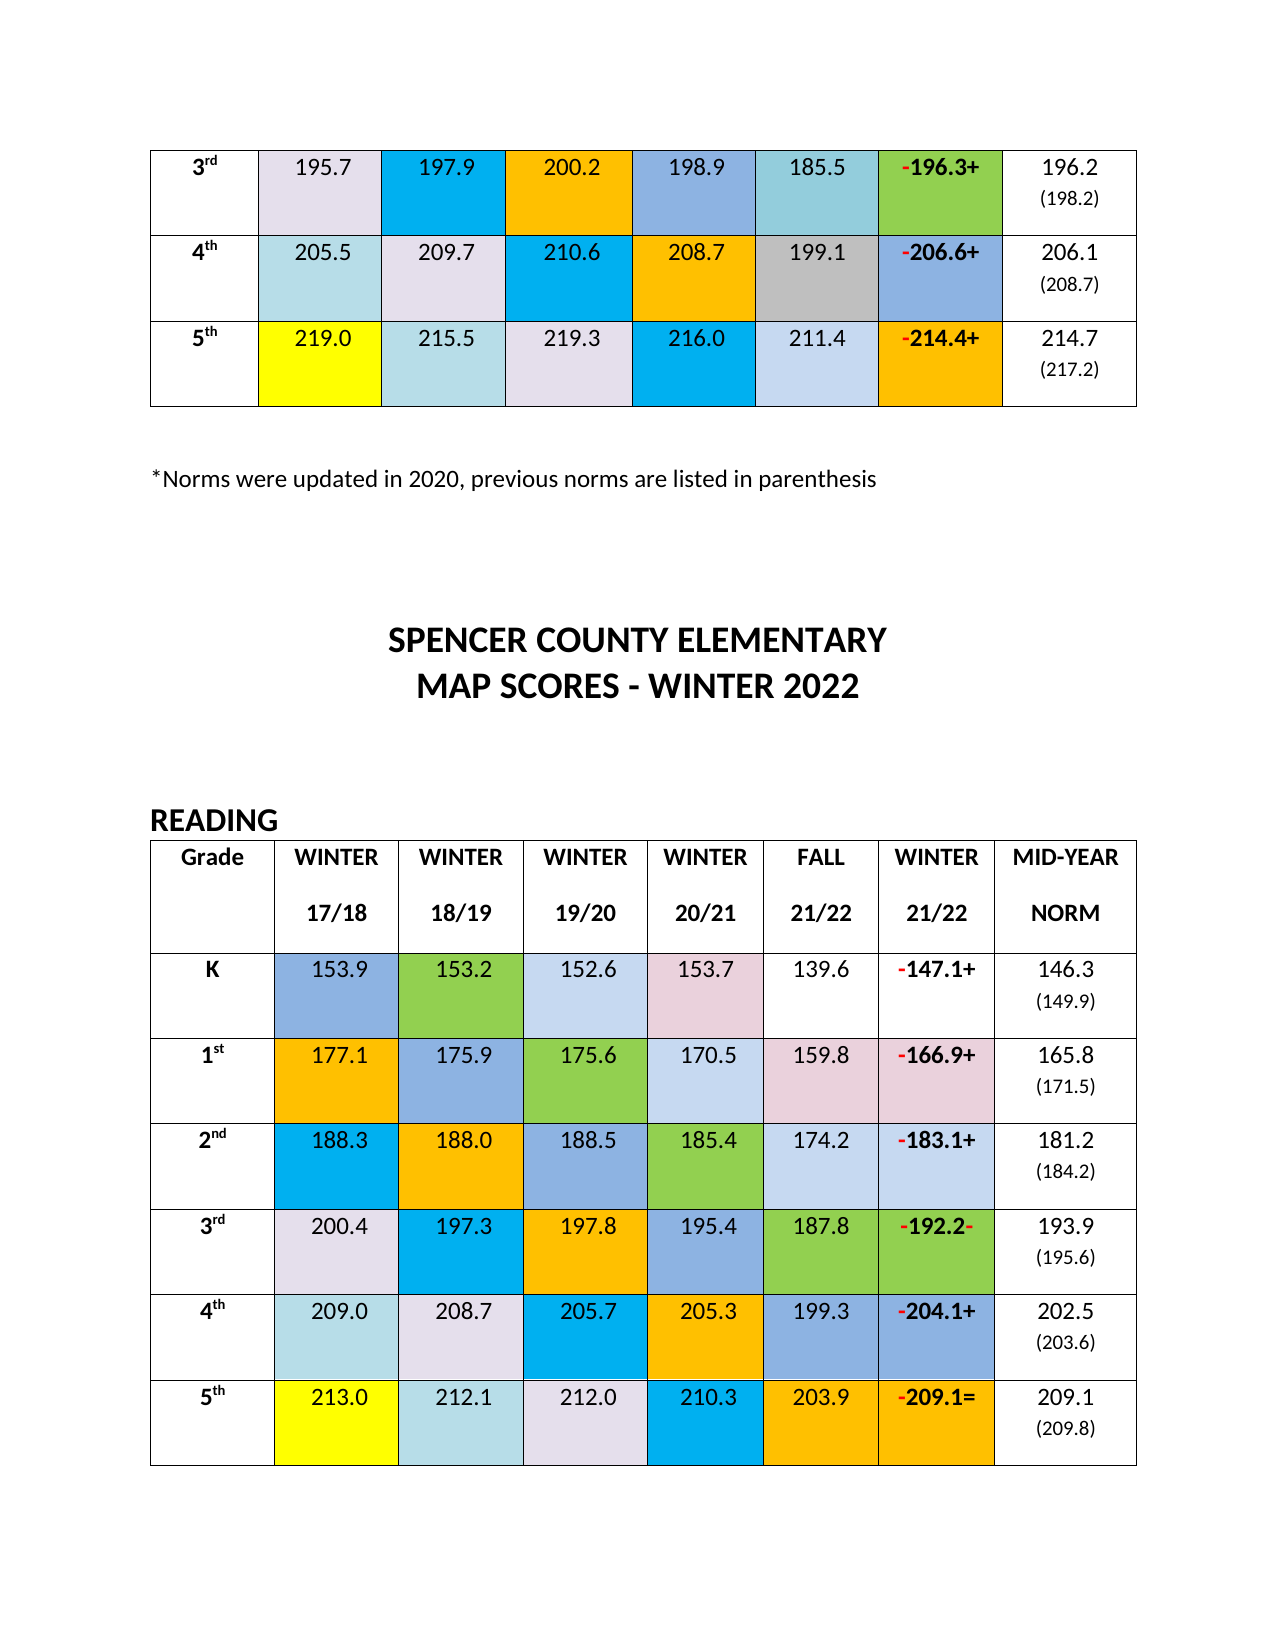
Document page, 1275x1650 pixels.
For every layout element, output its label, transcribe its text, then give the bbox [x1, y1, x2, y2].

table_header WINTER 17/18 [275, 841, 398, 952]
table_cell 175.9 [399, 1039, 523, 1123]
table_cell 202.5 (203.6) [995, 1295, 1136, 1379]
table_cell 200.2 [506, 151, 632, 235]
table_cell 153.7 [648, 954, 763, 1038]
table_cell K [151, 954, 274, 1038]
table_cell 195.4 [648, 1210, 763, 1294]
table_cell 185.4 [648, 1124, 763, 1209]
table_cell 219.3 [506, 322, 632, 406]
table_cell 215.5 [382, 322, 505, 406]
table_cell 5th [151, 322, 258, 406]
table_cell 153.9 [275, 954, 398, 1038]
table_cell 213.0 [275, 1381, 398, 1465]
table_cell 197.3 [399, 1210, 523, 1294]
table_cell 212.0 [524, 1381, 647, 1465]
table_cell -196.3+ [879, 151, 1002, 235]
table_cell 205.3 [648, 1295, 763, 1379]
table_cell 170.5 [648, 1039, 763, 1123]
table_cell 199.1 [756, 236, 878, 321]
table_cell 2nd [151, 1124, 274, 1209]
table_cell 188.5 [524, 1124, 647, 1209]
table_cell 188.0 [399, 1124, 523, 1209]
table_cell 197.8 [524, 1210, 647, 1294]
table_cell 153.2 [399, 954, 523, 1038]
text SPENCER COUNTY ELEMENTARY [150, 616, 1125, 662]
table_cell 187.8 [764, 1210, 878, 1294]
table_header WINTER 21/22 [879, 841, 994, 952]
table_cell 4th [151, 1295, 274, 1379]
table_cell 174.2 [764, 1124, 878, 1209]
table_cell 139.6 [764, 954, 878, 1038]
table_cell 4th [151, 236, 258, 321]
table_cell 185.5 [756, 151, 878, 235]
table_cell 210.3 [648, 1381, 763, 1465]
table_cell 219.0 [259, 322, 381, 406]
table_cell 209.1 (209.8) [995, 1381, 1136, 1465]
table_cell 146.3 (149.9) [995, 954, 1136, 1038]
table_cell 152.6 [524, 954, 647, 1038]
table_cell -183.1+ [879, 1124, 994, 1209]
table_cell -166.9+ [879, 1039, 994, 1123]
table_cell 3rd [151, 1210, 274, 1294]
table_cell 181.2 (184.2) [995, 1124, 1136, 1209]
table_cell -206.6+ [879, 236, 1002, 321]
table_cell 212.1 [399, 1381, 523, 1465]
table_header WINTER 18/19 [399, 841, 523, 952]
table_cell 175.6 [524, 1039, 647, 1123]
table_cell 206.1 (208.7) [1003, 236, 1136, 321]
table_cell -204.1+ [879, 1295, 994, 1379]
table_cell 3rd [151, 151, 258, 235]
table_cell 208.7 [399, 1295, 523, 1379]
table_cell 211.4 [756, 322, 878, 406]
table_cell 198.9 [633, 151, 755, 235]
table_cell 205.5 [259, 236, 381, 321]
table_cell 165.8 (171.5) [995, 1039, 1136, 1123]
table_cell 177.1 [275, 1039, 398, 1123]
table_cell 197.9 [382, 151, 505, 235]
text *Norms were updated in 2020, previous norms are listed in parenthesis [150, 463, 1125, 494]
table_cell 159.8 [764, 1039, 878, 1123]
table_cell 210.6 [506, 236, 632, 321]
text MAP SCORES - WINTER 2022 [150, 662, 1125, 708]
table_cell 200.4 [275, 1210, 398, 1294]
table_header WINTER 19/20 [524, 841, 647, 952]
table_cell 1st [151, 1039, 274, 1123]
table_cell -214.4+ [879, 322, 1002, 406]
table_header FALL 21/22 [764, 841, 878, 952]
table_cell -209.1= [879, 1381, 994, 1465]
table_cell 205.7 [524, 1295, 647, 1379]
table_header MID-YEAR NORM [995, 841, 1136, 952]
table_cell 216.0 [633, 322, 755, 406]
table_cell 195.7 [259, 151, 381, 235]
table_cell 214.7 (217.2) [1003, 322, 1136, 406]
table_cell 196.2 (198.2) [1003, 151, 1136, 235]
text READING [150, 799, 1125, 840]
table_cell 203.9 [764, 1381, 878, 1465]
table_cell 209.7 [382, 236, 505, 321]
table_header Grade [151, 841, 274, 952]
table_cell 193.9 (195.6) [995, 1210, 1136, 1294]
table_cell 188.3 [275, 1124, 398, 1209]
table_cell 5th [151, 1381, 274, 1465]
table_cell -147.1+ [879, 954, 994, 1038]
table_cell 199.3 [764, 1295, 878, 1379]
table_cell -192.2- [879, 1210, 994, 1294]
table_cell 208.7 [633, 236, 755, 321]
table_cell 209.0 [275, 1295, 398, 1379]
table_header WINTER 20/21 [648, 841, 763, 952]
